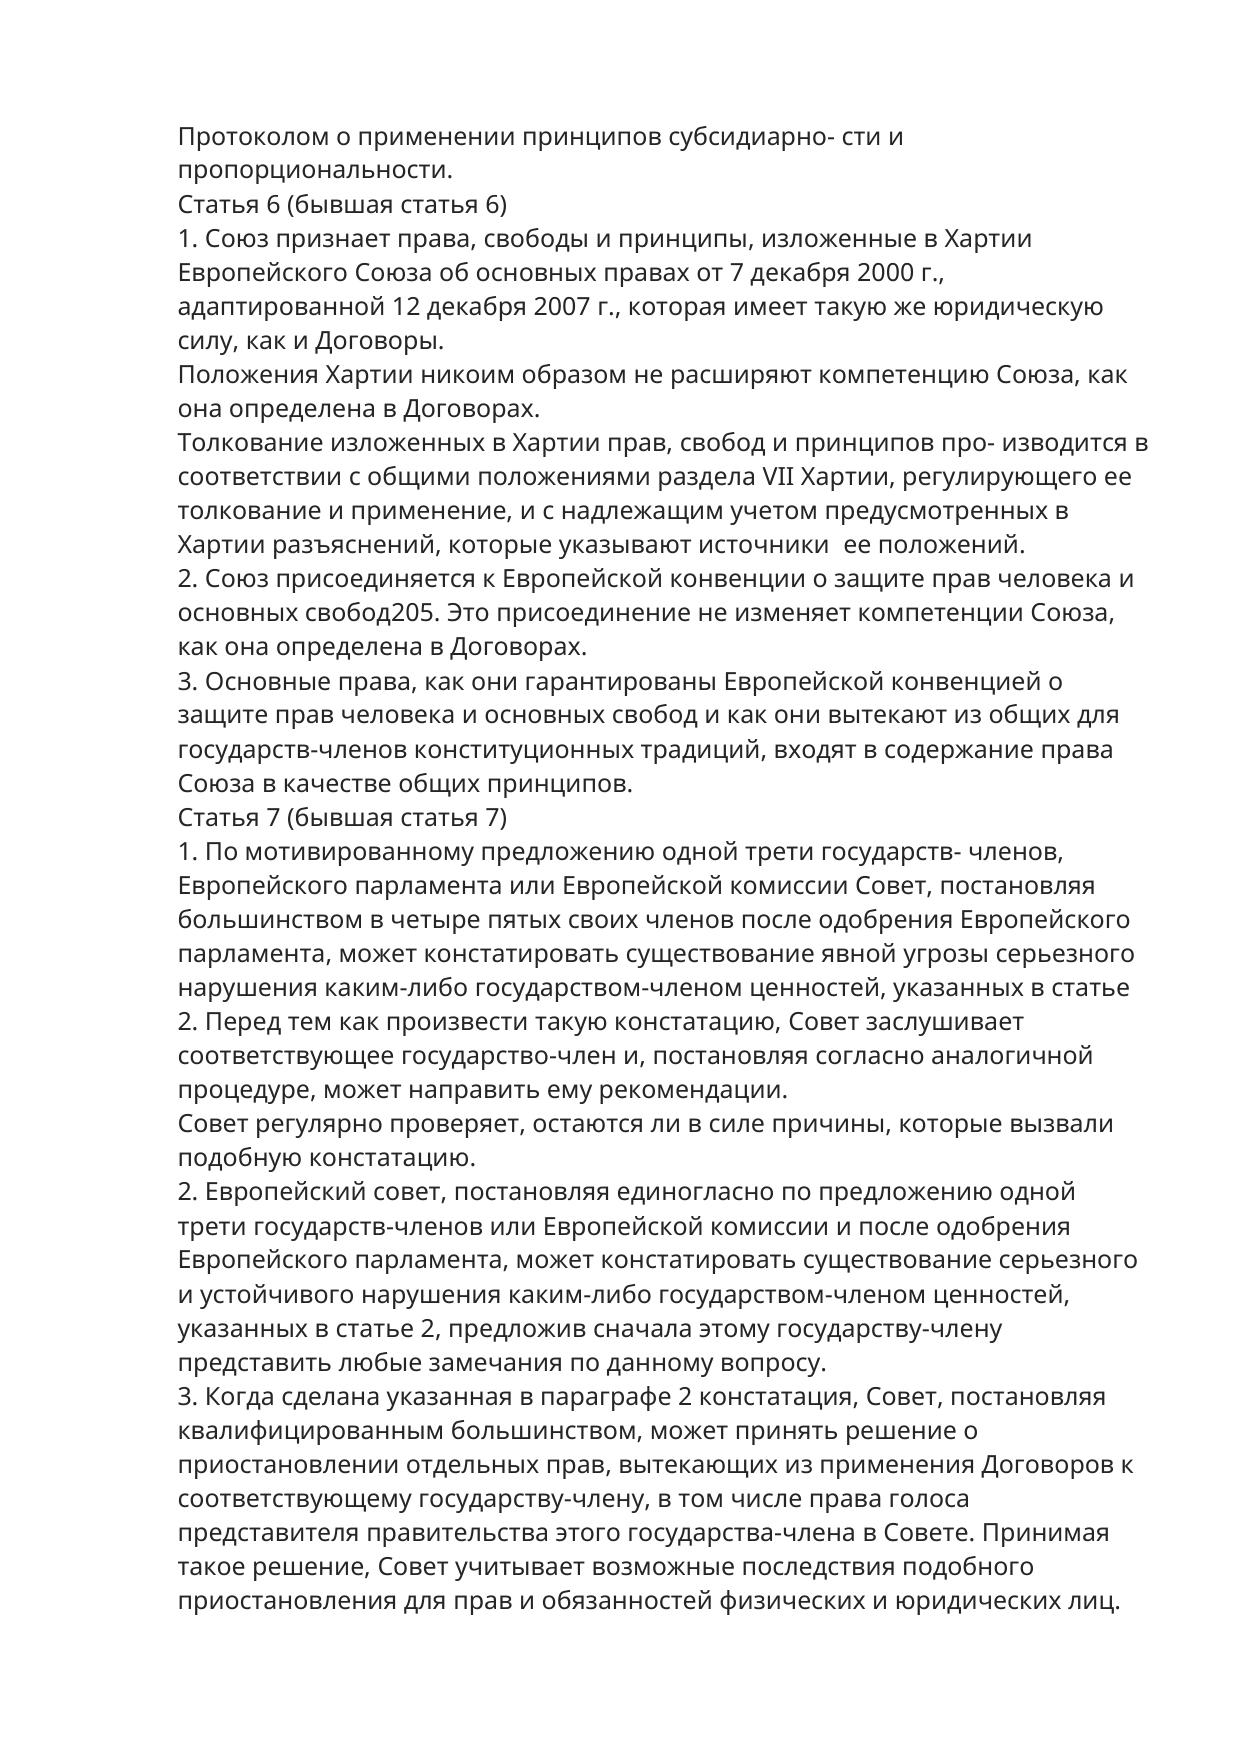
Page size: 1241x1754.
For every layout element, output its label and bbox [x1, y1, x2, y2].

text [177, 118, 1152, 1617]
